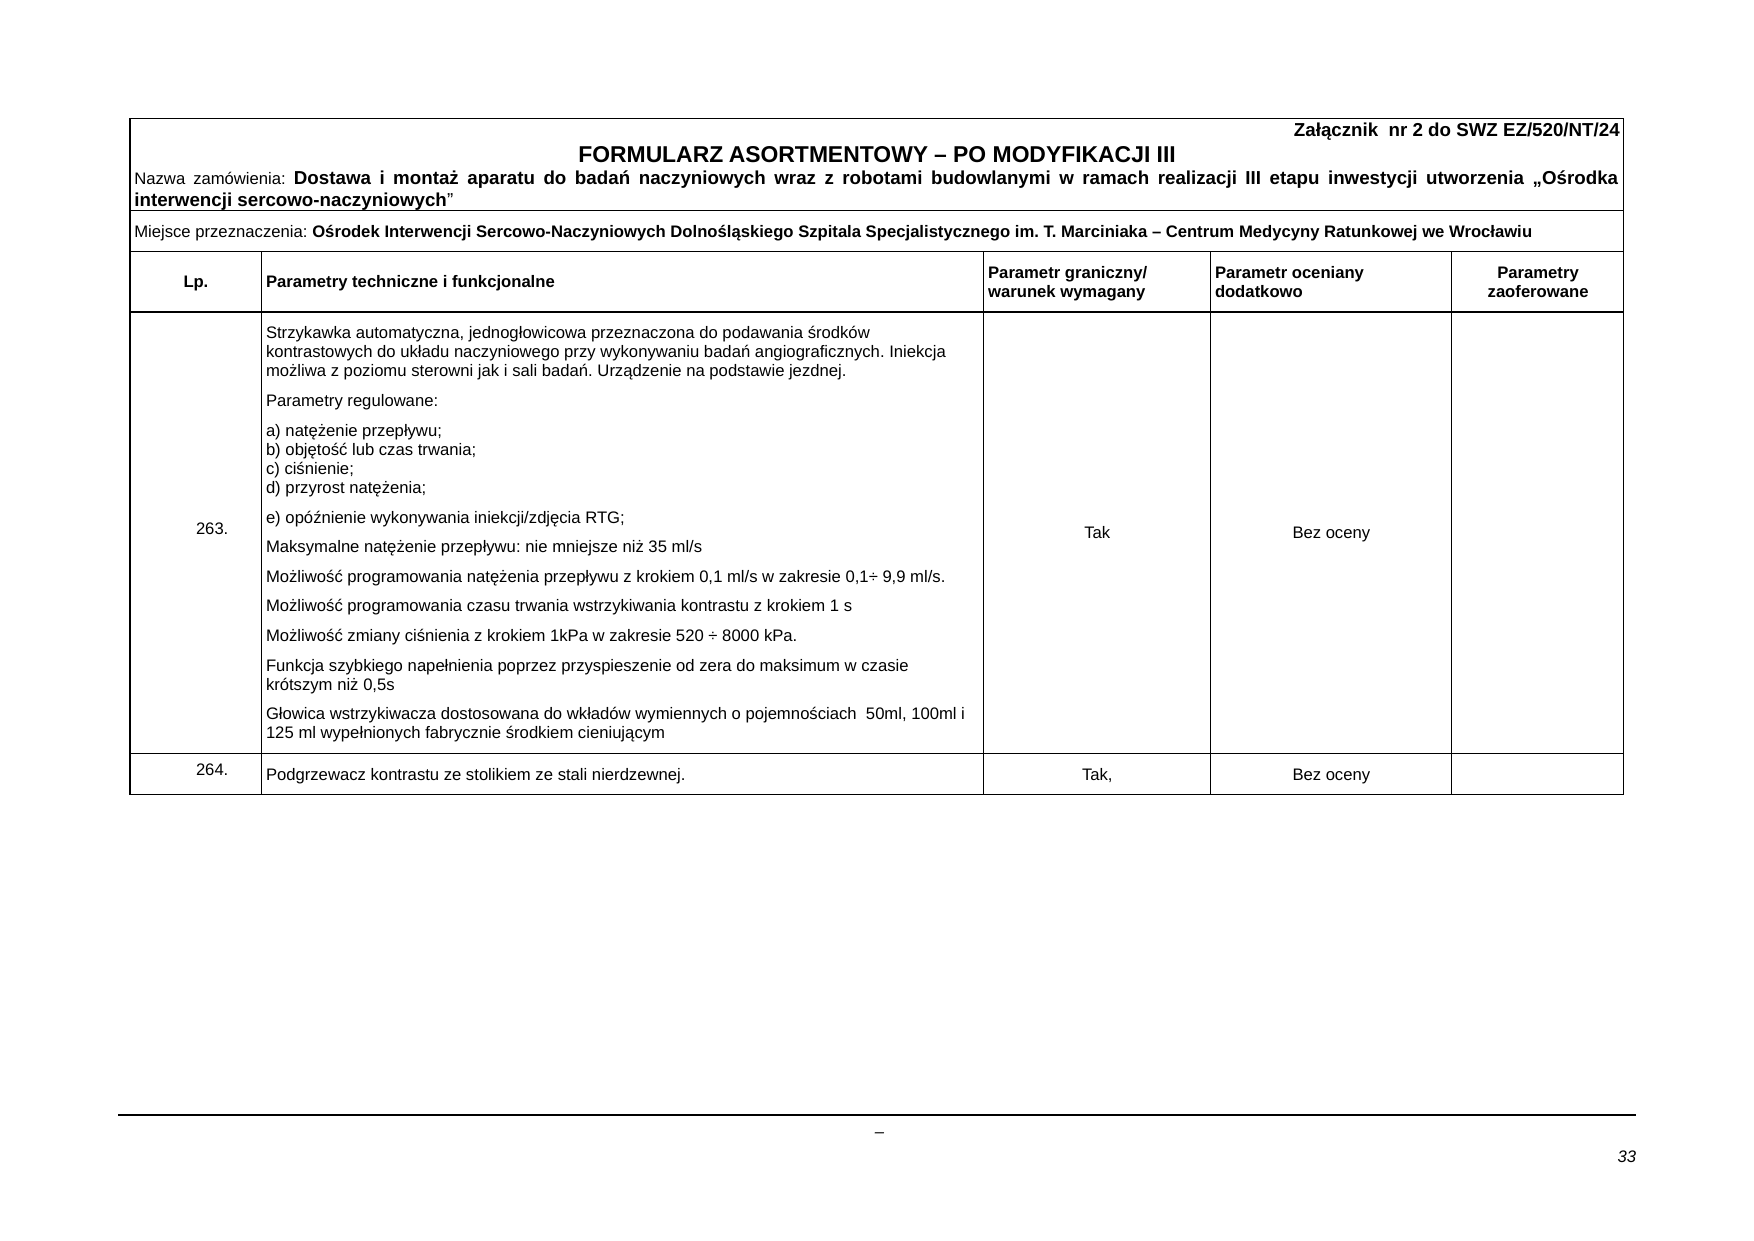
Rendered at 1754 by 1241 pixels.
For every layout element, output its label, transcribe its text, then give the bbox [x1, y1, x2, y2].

table_cell Tak [984, 313, 1210, 753]
table_cell Parametr graniczny/ warunek wymagany [984, 252, 1210, 311]
table_cell Podgrzewacz kontrastu ze stolikiem ze stali nierdzewnej. [262, 754, 983, 794]
table_cell Bez oceny [1211, 754, 1451, 794]
table_cell Lp. [131, 252, 261, 311]
table_cell Parametry techniczne i funkcjonalne [262, 252, 983, 311]
table_cell Parametr oceniany dodatkowo [1211, 252, 1451, 311]
table_cell Strzykawka automatyczna, jednogłowicowa przeznaczona do podawania środków kontrastowych do układu naczyniowego przy wykonywaniu badań angiograficznych. Iniekcja możliwa z poziomu sterowni jak i sali badań. Urządzenie na podstawie jezdnej. Parametry regulowane: a) natężenie przepływu; b) objętość lub czas trwania; c) ciśnienie; d) przyrost natężenia; e) opóźnienie wykonywania iniekcji/zdjęcia RTG; Maksymalne natężenie przepływu: nie mniejsze niż 35 ml/s Możliwość programowania natężenia przepływu z krokiem 0,1 ml/s w zakresie 0,1÷ 9,9 ml/s. Możliwość programowania czasu trwania wstrzykiwania kontrastu z krokiem 1 s Możliwość zmiany ciśnienia z krokiem 1kPa w zakresie 520 ÷ 8000 kPa. Funkcja szybkiego napełnienia poprzez przyspieszenie od zera do maksimum w czasie krótszym niż 0,5s Głowica wstrzykiwacza dostosowana do wkładów wymiennych o pojemnościach 50ml, 100ml i 125 ml wypełnionych fabrycznie środkiem cieniującym [262, 313, 983, 753]
table_cell [131, 313, 261, 753]
table_cell Tak, [984, 754, 1210, 794]
table_cell [131, 754, 261, 794]
table_cell Miejsce przeznaczenia: Ośrodek Interwencji Sercowo-Naczyniowych Dolnośląskiego Szpitala Specjalistycznego im. T. Marciniaka – Centrum Medycyny Ratunkowej we Wrocławiu [131, 211, 1623, 251]
table_header Załącznik nr 2 do SWZ EZ/520/NT/24 FORMULARZ ASORTMENTOWY – PO MODYFIKACJI III Nazwa zamówienia: Dostawa i montaż aparatu do badań naczyniowych wraz z robotami budowlanymi w ramach realizacji III etapu inwestycji utworzenia „Ośrodka interwencji sercowo-naczyniowych” [131, 119, 1623, 210]
table_cell [1452, 754, 1623, 794]
table_cell Bez oceny [1211, 313, 1451, 753]
table_cell [1452, 313, 1623, 753]
table_cell Parametry zaoferowane [1452, 252, 1623, 311]
